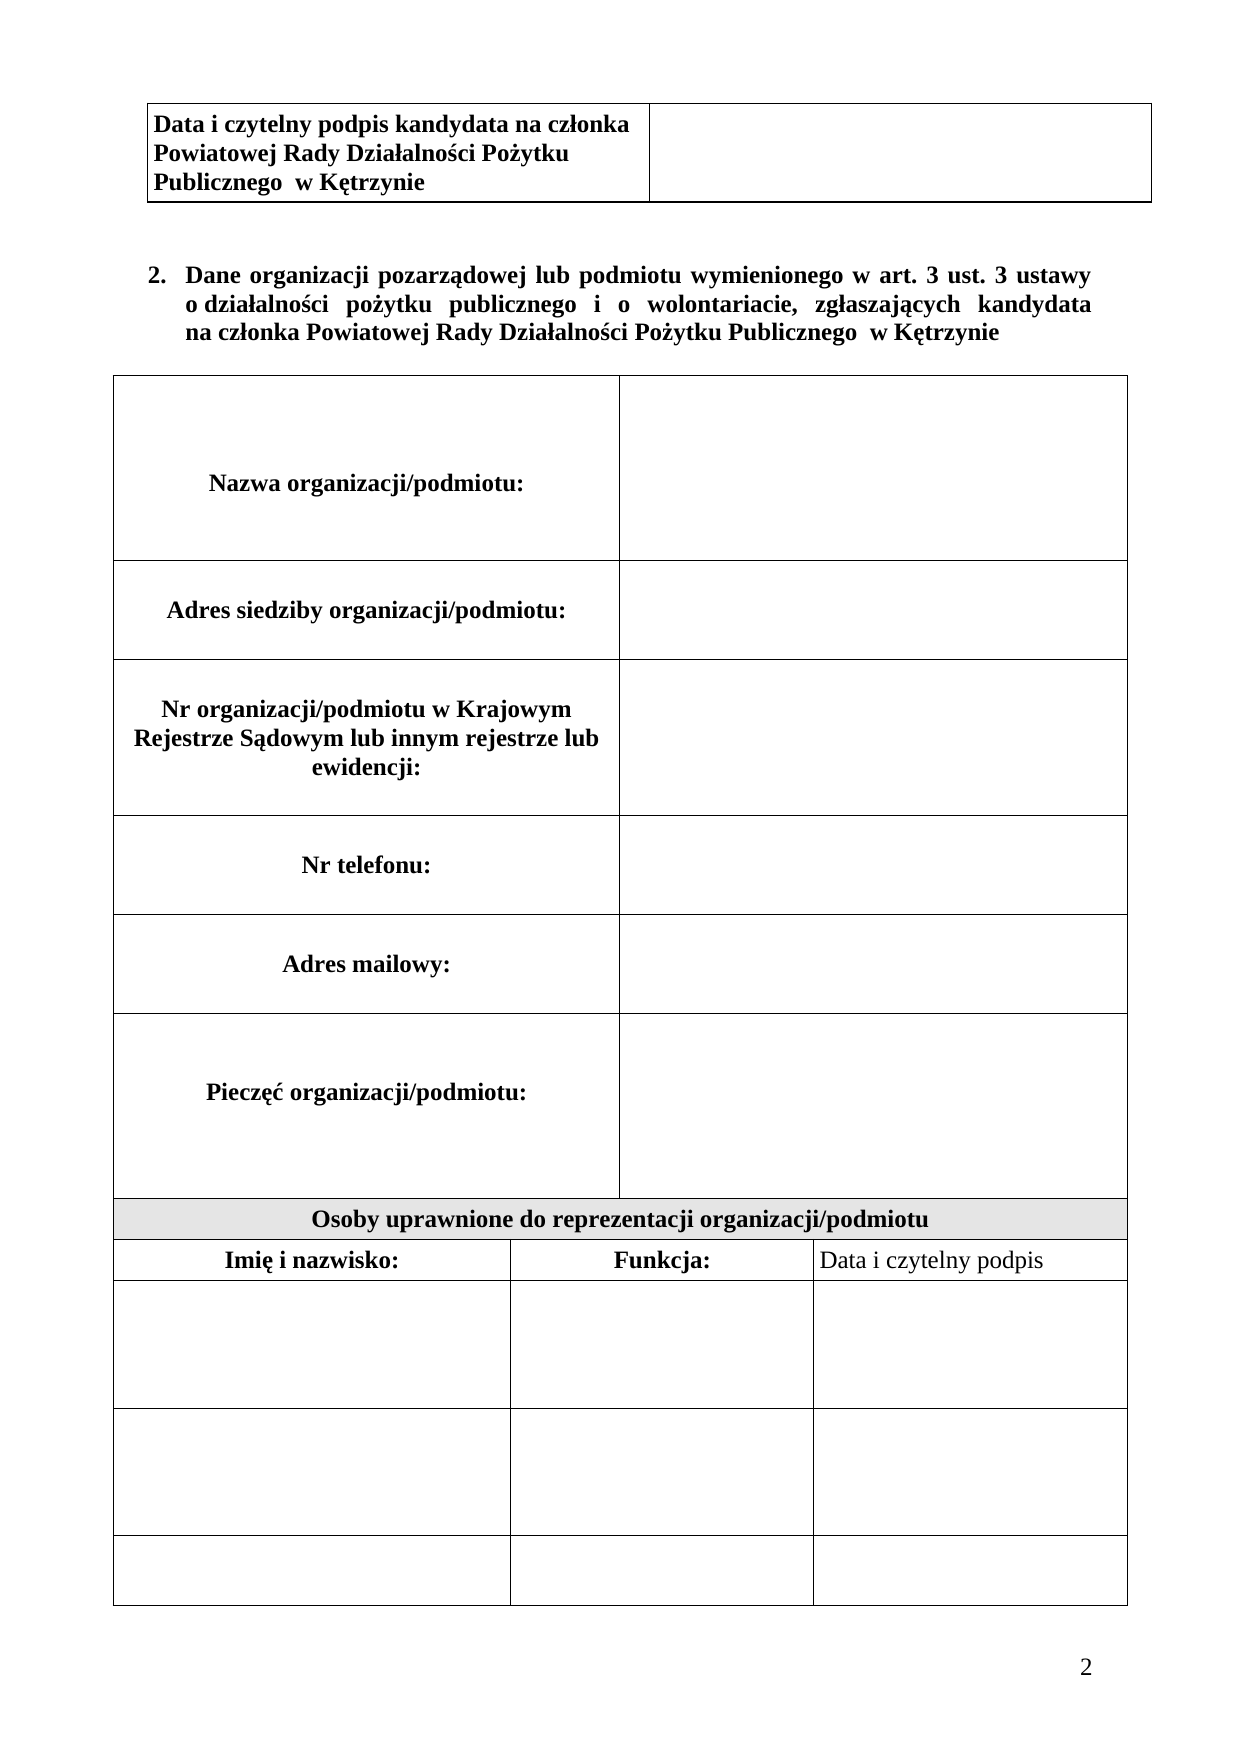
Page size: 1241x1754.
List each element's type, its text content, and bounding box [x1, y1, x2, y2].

table_cell [511, 1409, 813, 1535]
table_cell [620, 1014, 1127, 1197]
table_cell [511, 1281, 813, 1407]
table_cell [511, 1536, 813, 1605]
table_cell Funkcja: [511, 1240, 813, 1280]
table_cell Nr telefonu: [114, 816, 619, 914]
table_cell [620, 660, 1127, 815]
table_cell [114, 1536, 510, 1605]
table_cell [114, 1281, 510, 1407]
table_header Nazwa organizacji/podmiotu: [114, 376, 619, 560]
table_cell Nr organizacji/podmiotu w Krajowym Rejestrze Sądowym lub innym rejestrze lub ewidencji: [114, 660, 619, 815]
table_cell [814, 1281, 1127, 1407]
table_cell Adres siedziby organizacji/podmiotu: [114, 561, 619, 659]
table_cell [620, 816, 1127, 914]
table_cell [814, 1536, 1127, 1605]
table_cell [620, 561, 1127, 659]
list Dane organizacji pozarządowej lub podmiotu wymienionego w art. 3 ust. 3 ustawy o działalności pożytku publicznego i o wolontariacie, zgłaszających kandydata na członka Powiatowej Rady Działalności Pożytku Publicznego w Kętrzynie [148, 260, 1093, 346]
table_cell Data i czytelny podpis [814, 1240, 1127, 1280]
table_header [620, 376, 1127, 560]
table_cell Osoby uprawnione do reprezentacji organizacji/podmiotu [114, 1199, 1127, 1239]
table_header Data i czytelny podpis kandydata na członka Powiatowej Rady Działalności Pożytku Publicznego w Kętrzynie [148, 104, 649, 201]
table_cell [114, 1409, 510, 1535]
table_cell Imię i nazwisko: [114, 1240, 510, 1280]
table_cell Pieczęć organizacji/podmiotu: [114, 1014, 619, 1197]
table_cell Adres mailowy: [114, 915, 619, 1012]
table_header [650, 104, 1151, 201]
table_cell [814, 1409, 1127, 1535]
table_cell [620, 915, 1127, 1012]
